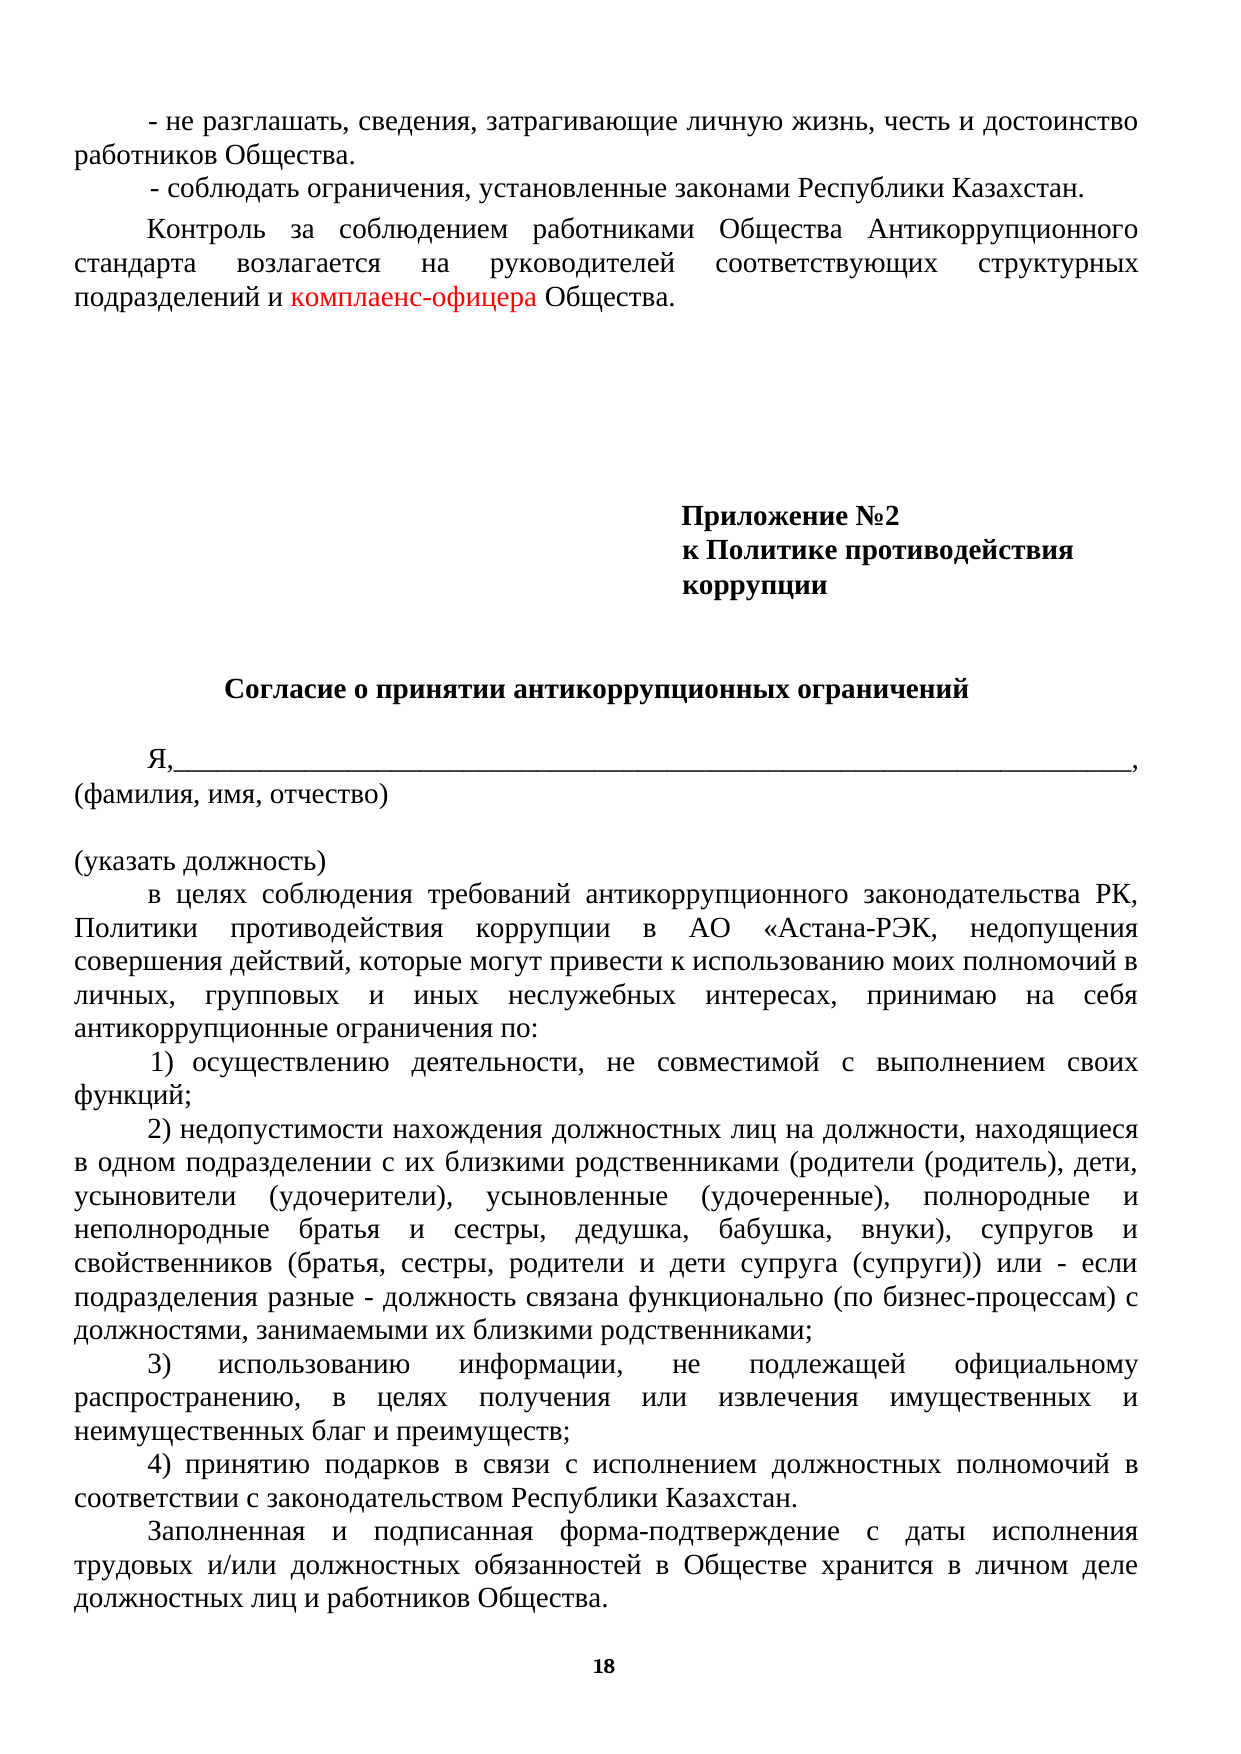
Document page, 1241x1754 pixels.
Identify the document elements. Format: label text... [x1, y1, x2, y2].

text 2) недопустимости нахождения должностных лиц на должности, находящиеся в одном подразделении с их близкими родственниками (родители (родитель), дети, усыновители (удочерители), усыновленные (удочеренные), полнородные и неполнородные братья и сестры, дедушка, бабушка, внуки), супругов и свойственников (братья, сестры, родители и дети супруга (супруги)) или - если подразделения разные - должность связана функционально (по бизнес-процессам) с должностями, занимаемыми их близкими родственниками; [74, 1111, 1139, 1346]
text Приложение №2 [605, 498, 1139, 531]
text (фамилия, имя, отчество) [74, 776, 1139, 809]
text Заполненная и подписанная форма-подтверждение с даты исполнения трудовых и/или должностных обязанностей в Обществе хранится в личном деле должностных лиц и работников Общества. [74, 1514, 1139, 1614]
text Контроль за соблюдением работниками Общества Антикоррупционного стандарта возлагается на руководителей соответствующих структурных подразделений и комплаенс-офицера Общества. [74, 211, 1139, 313]
text (указать должность) [74, 843, 1139, 877]
text 3) использованию информации, не подлежащей официальному распространению, в целях получения или извлечения имущественных и неимущественных благ и преимуществ; [74, 1346, 1139, 1447]
text 1) осуществлению деятельности, не совместимой с выполнением своих функций; [74, 1044, 1139, 1111]
text Я, , [147, 741, 1139, 774]
text в целях соблюдения требований антикоррупционного законодательства РК, Политики противодействия коррупции в АО «Астана-РЭК, недопущения совершения действий, которые могут привести к использованию моих полномочий в личных, групповых и иных неслужебных интересах, принимаю на себя антикоррупционные ограничения по: [74, 877, 1139, 1044]
text к Политике противодействия [606, 532, 1139, 566]
text Согласие о принятии антикоррупционных ограничений [148, 671, 1139, 705]
text 4) принятию подарков в связи с исполнением должностных полномочий в соответствии с законодательством Республики Казахстан. [74, 1447, 1139, 1514]
text - соблюдать ограничения, установленные законами Республики Казахстан. [149, 171, 1139, 204]
text коррупции [606, 567, 1139, 600]
list не разглашать, сведения, затрагивающие личную жизнь, честь и достоинство работников Общества. [74, 104, 1139, 171]
